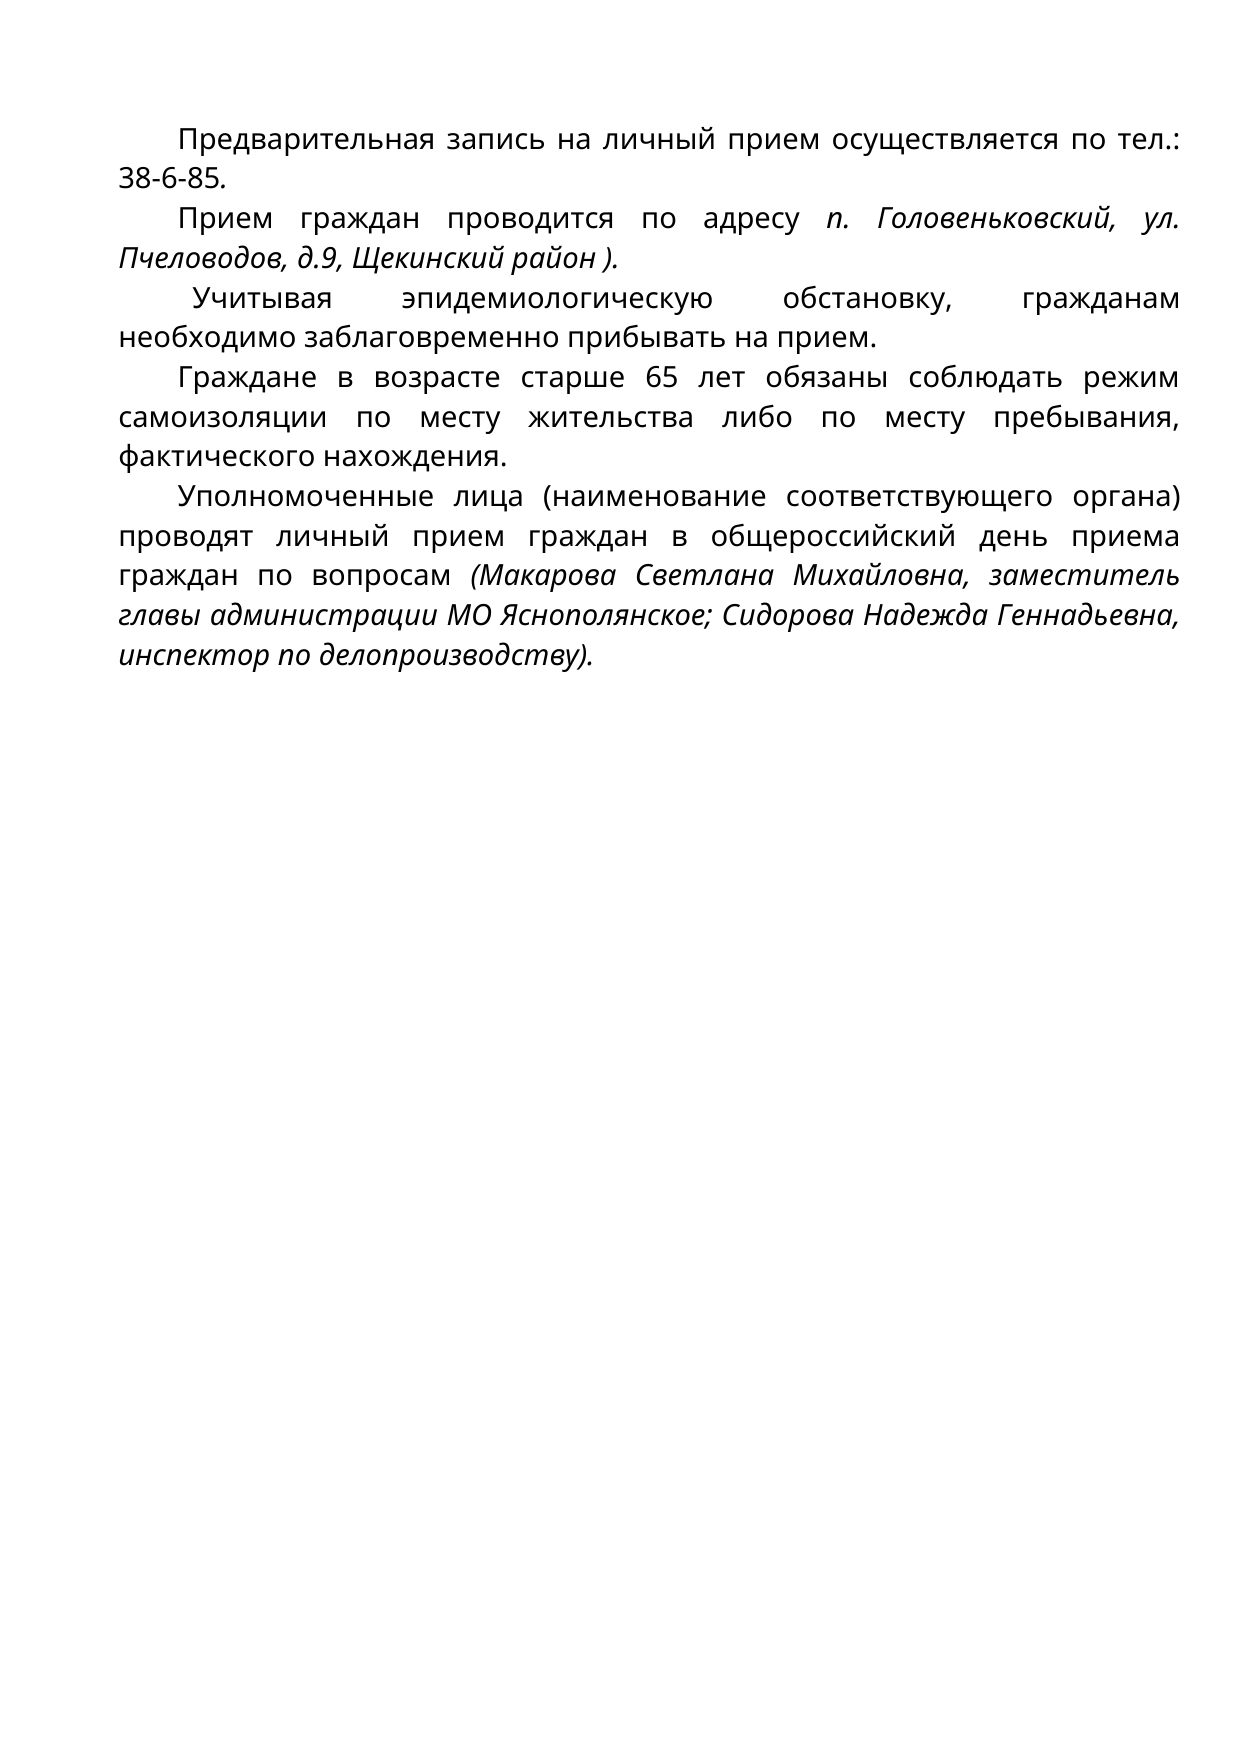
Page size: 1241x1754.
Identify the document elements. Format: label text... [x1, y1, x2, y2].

text Граждане в возрасте старше 65 лет обязаны соблюдать режим самоизоляции по месту жительства либо по месту пребывания, фактического нахождения. [118, 356, 1181, 475]
text Учитывая эпидемиологическую обстановку, гражданам необходимо заблаговременно прибывать на прием. [118, 277, 1181, 356]
text Прием граждан проводится по адресу п. Головеньковский, ул. Пчеловодов, д.9, Щекинский район ). [118, 197, 1181, 277]
text Предварительная запись на личный прием осуществляется по тел.: 38-6-85. [118, 118, 1181, 197]
text Уполномоченные лица (наименование соответствующего органа) проводят личный прием граждан в общероссийский день приема граждан по вопросам (Макарова Светлана Михайловна, заместитель главы администрации МО Яснополянское; Сидорова Надежда Геннадьевна, инспектор по делопроизводству). [118, 475, 1181, 674]
